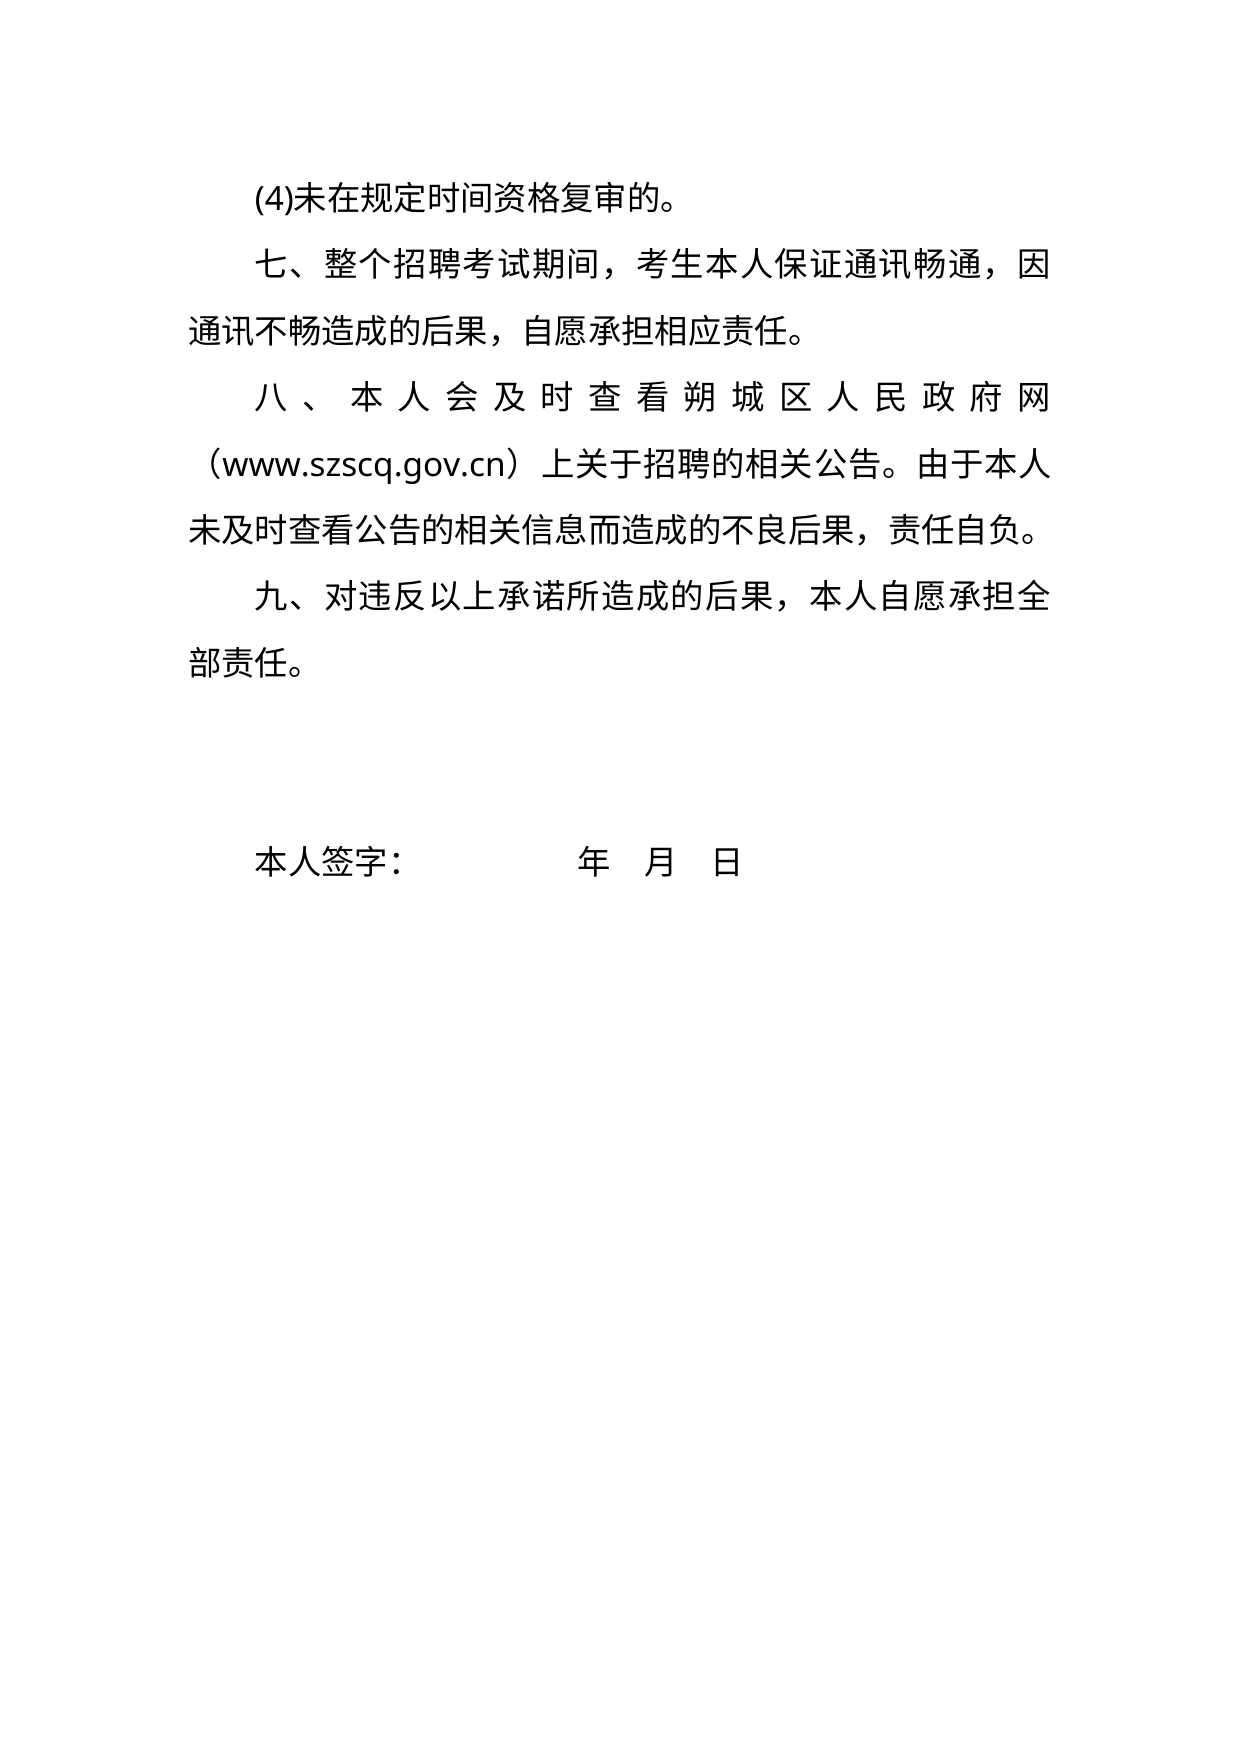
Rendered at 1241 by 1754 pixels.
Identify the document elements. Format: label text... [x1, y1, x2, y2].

text 九、对违反以上承诺所造成的后果，本人自愿承担全部责任。 [188, 561, 1052, 694]
text 八、本人会及时查看朔城区人民政府网（www.szscq.gov.cn）上关于招聘的相关公告。由于本人未及时查看公告的相关信息而造成的不良后果，责任自负。 [188, 362, 1052, 561]
text (4)未在规定时间资格复审的。 [188, 162, 1052, 229]
text 七、整个招聘考试期间，考生本人保证通讯畅通，因通讯不畅造成的后果，自愿承担相应责任。 [188, 229, 1052, 362]
text 本人签字： 年 月 日 [188, 827, 1052, 893]
